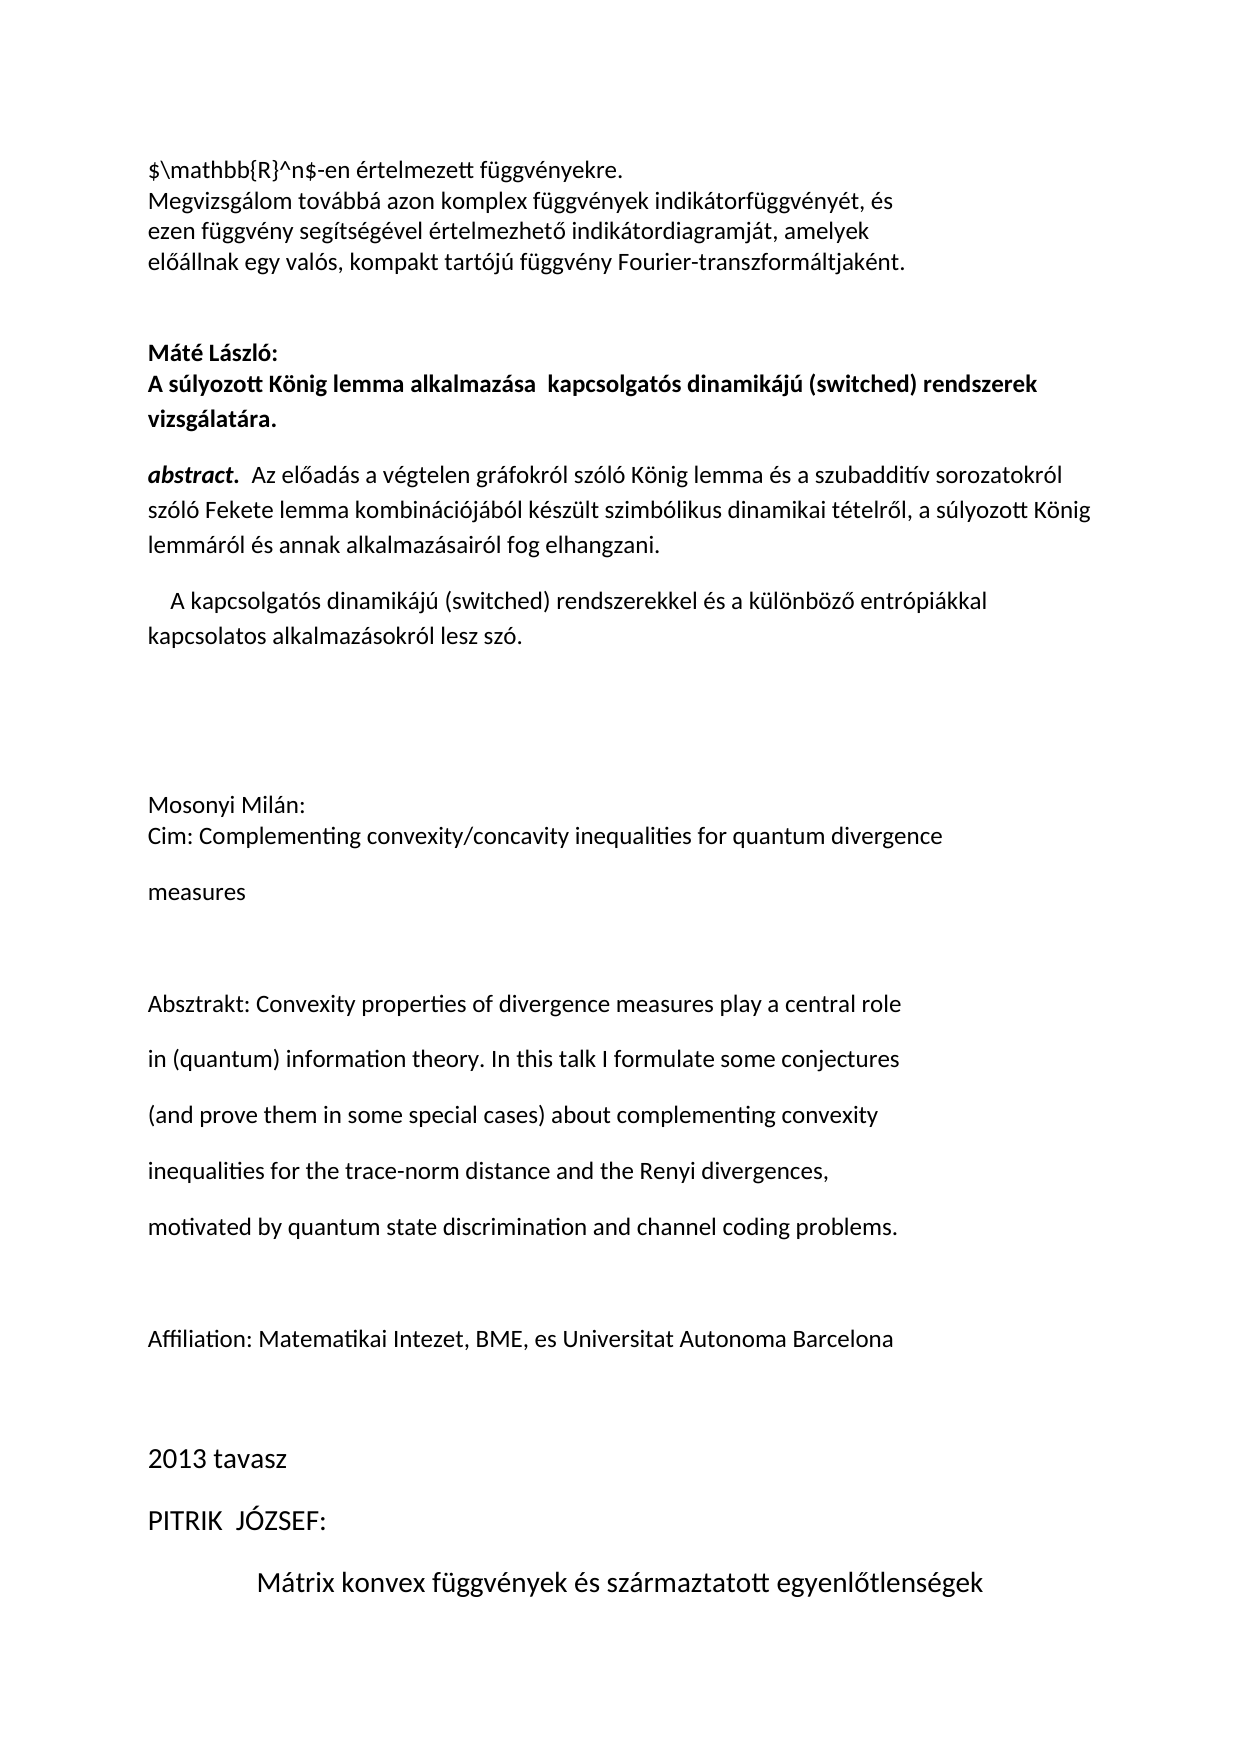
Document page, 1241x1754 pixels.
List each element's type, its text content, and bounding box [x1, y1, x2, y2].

text Mosonyi Milán: [148, 790, 1093, 820]
text A súlyozott König lemma alkalmazása kapcsolgatós dinamikájú (switched) rendszerek vizsgálatára. [148, 368, 1093, 434]
text előállnak egy valós, kompakt tartójú függvény Fourier-transzformáltjaként. [148, 246, 1093, 277]
text 2013 tavasz [148, 1440, 1093, 1476]
text measures [148, 876, 1093, 907]
text abstract. Az előadás a végtelen gráfokról szóló König lemma és a szubadditív sorozatokról szóló Fekete lemma kombinációjából készült szimbólikus dinamikai tételről, a súlyozott König lemmáról és annak alkalmazásairól fog elhangzani. [148, 459, 1093, 559]
text ezen függvény segítségével értelmezhető indikátordiagramját, amelyek [148, 216, 1093, 246]
text Mátrix konvex függvények és származtatott egyenlőtlenségek [148, 1564, 1093, 1599]
text Affiliation: Matematikai Intezet, BME, es Universitat Autonoma Barcelona [148, 1323, 1093, 1353]
text in (quantum) information theory. In this talk I formulate some conjectures [148, 1043, 1093, 1074]
text PITRIK JÓZSEF: [148, 1502, 1093, 1538]
text Máté László: [148, 338, 1093, 368]
text (and prove them in some special cases) about complementing convexity [148, 1099, 1093, 1130]
text inequalities for the trace-norm distance and the Renyi divergences, [148, 1155, 1093, 1186]
text motivated by quantum state discrimination and channel coding problems. [148, 1211, 1093, 1242]
text Cim: Complementing convexity/concavity inequalities for quantum divergence [148, 820, 1093, 851]
text Absztrakt: Convexity properties of divergence measures play a central role [148, 988, 1093, 1018]
text $\mathbb{R}^n$-en értelmezett függvényekre. [148, 154, 1093, 185]
text A kapcsolgatós dinamikájú (switched) rendszerekkel és a különböző entrópiákkal kapcsolatos alkalmazásokról lesz szó. [148, 585, 1093, 650]
text Megvizsgálom továbbá azon komplex függvények indikátorfüggvényét, és [148, 185, 1093, 216]
